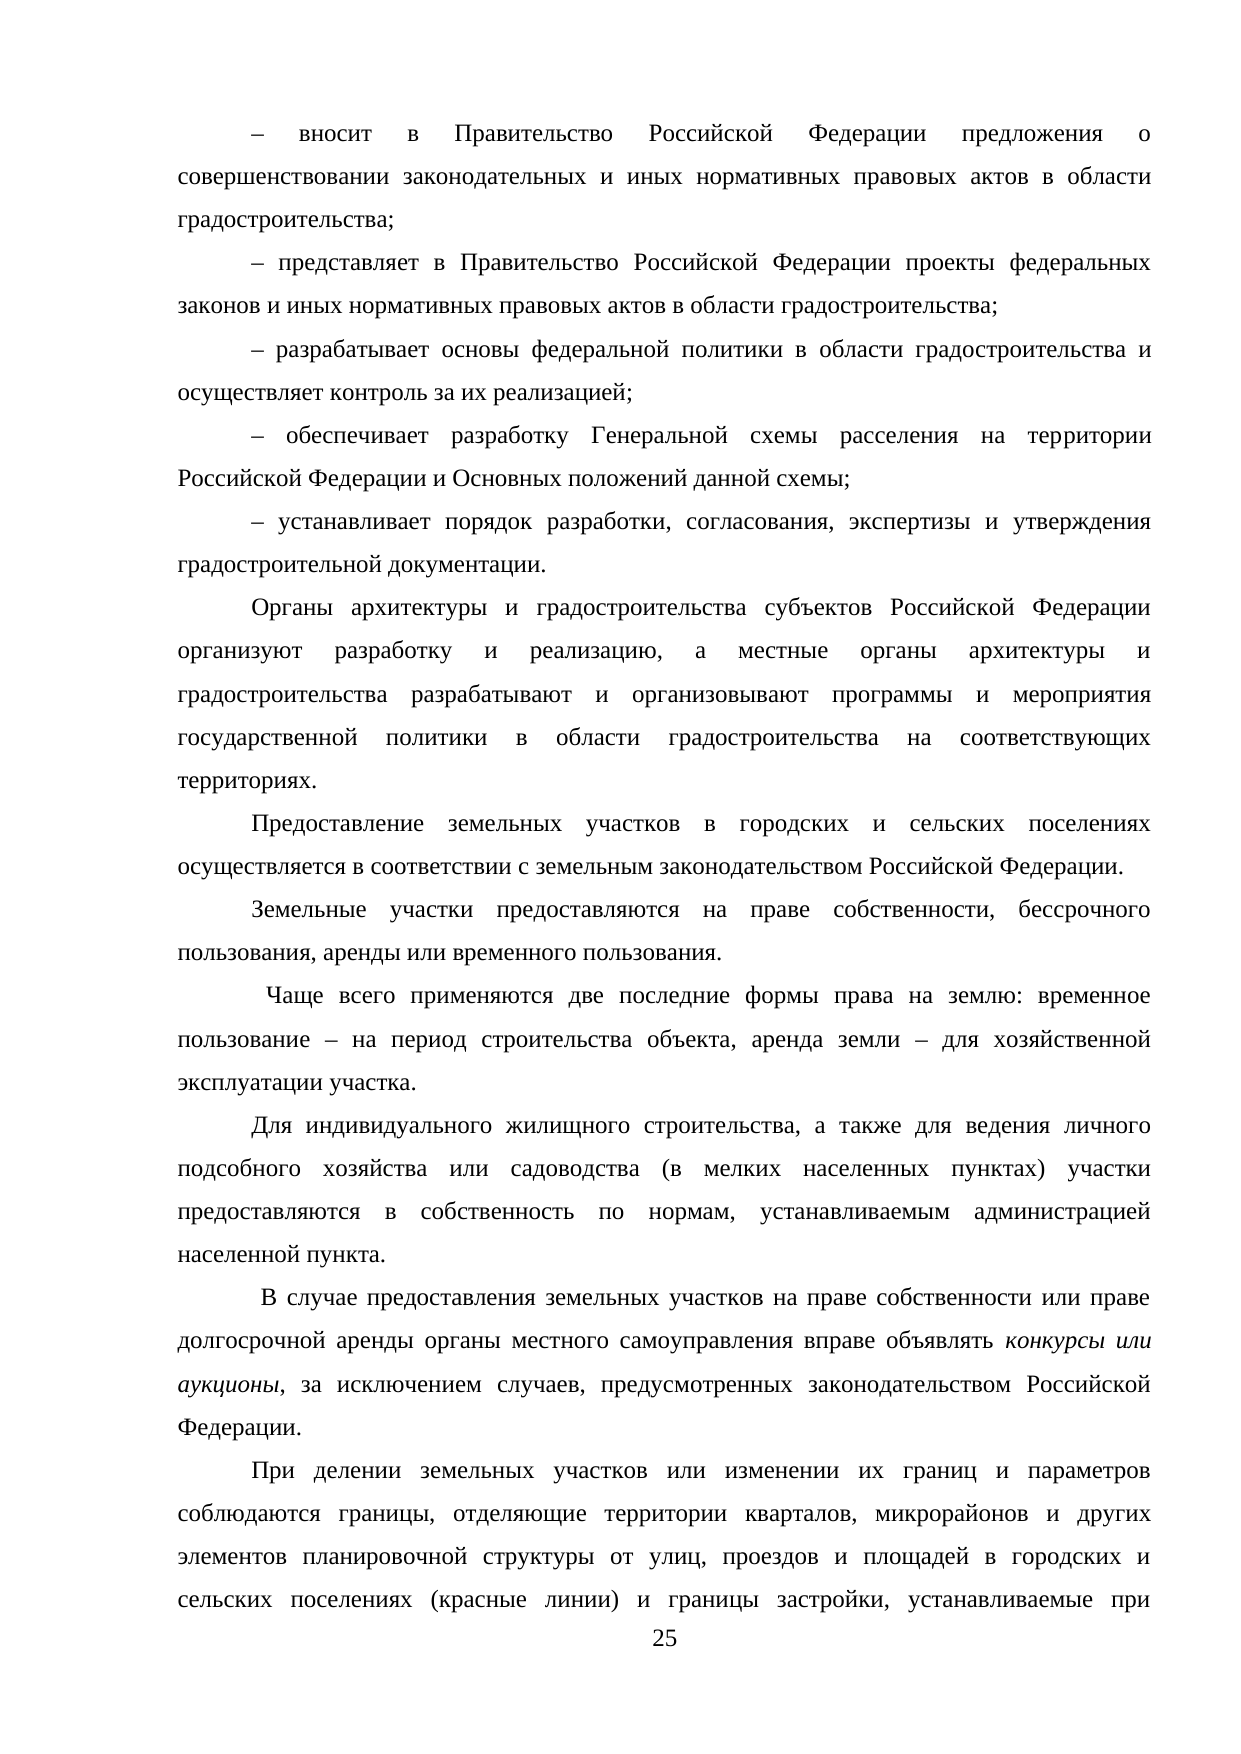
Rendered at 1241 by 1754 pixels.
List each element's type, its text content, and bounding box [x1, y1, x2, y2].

text В случае предоставления земельных участков на праве собственности или праве долгосрочной аренды органы местного самоуправления вправе объявлять конкурсы или аукционы, за исключением случаев, предусмотренных законодательством Российской Федерации. [177, 1282, 1152, 1441]
text – обеспечивает разработку Генеральной схемы расселения на территории Российской Федерации и Основных положений данной схемы; [177, 420, 1152, 492]
text Органы архитектуры и градостроительства субъектов Российской Федерации организуют разработку и реализацию, а местные органы архитектуры и градостроительства разрабатывают и организовывают программы и мероприятия государственной политики в области градостроительства на соответствующих территориях. [177, 592, 1152, 794]
text Для индивидуального жилищного строительства, а также для ведения личного подсобного хозяйства или садоводства (в мелких населенных пунктах) участки предоставляются в собственность по нормам, устанавливаемым администрацией населенной пункта. [177, 1110, 1152, 1268]
text – разрабатывает основы федеральной политики в области градостроительства и осуществляет контроль за их реализацией; [177, 334, 1152, 406]
text Чаще всего применяются две последние формы права на землю: временное пользование – на период строительства объекта, аренда земли – для хозяйственной эксплуатации участка. [177, 981, 1152, 1096]
text – вносит в Правительство Российской Федерации предложения о совершенствовании законодательных и иных нормативных правовых актов в области градостроительства; [177, 118, 1152, 233]
text – устанавливает порядок разработки, согласования, экспертизы и утверждения градостроительной документации. [177, 506, 1152, 578]
text Земельные участки предоставляются на праве собственности, бессрочного пользования, аренды или временного пользования. [177, 894, 1152, 966]
text Предоставление земельных участков в городских и сельских поселениях осуществляется в соответствии с земельным законодательством Российской Федерации. [177, 808, 1152, 880]
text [177, 1455, 1152, 1613]
text – представляет в Правительство Российской Федерации проекты федеральных законов и иных нормативных правовых актов в области градостроительства; [177, 247, 1152, 319]
